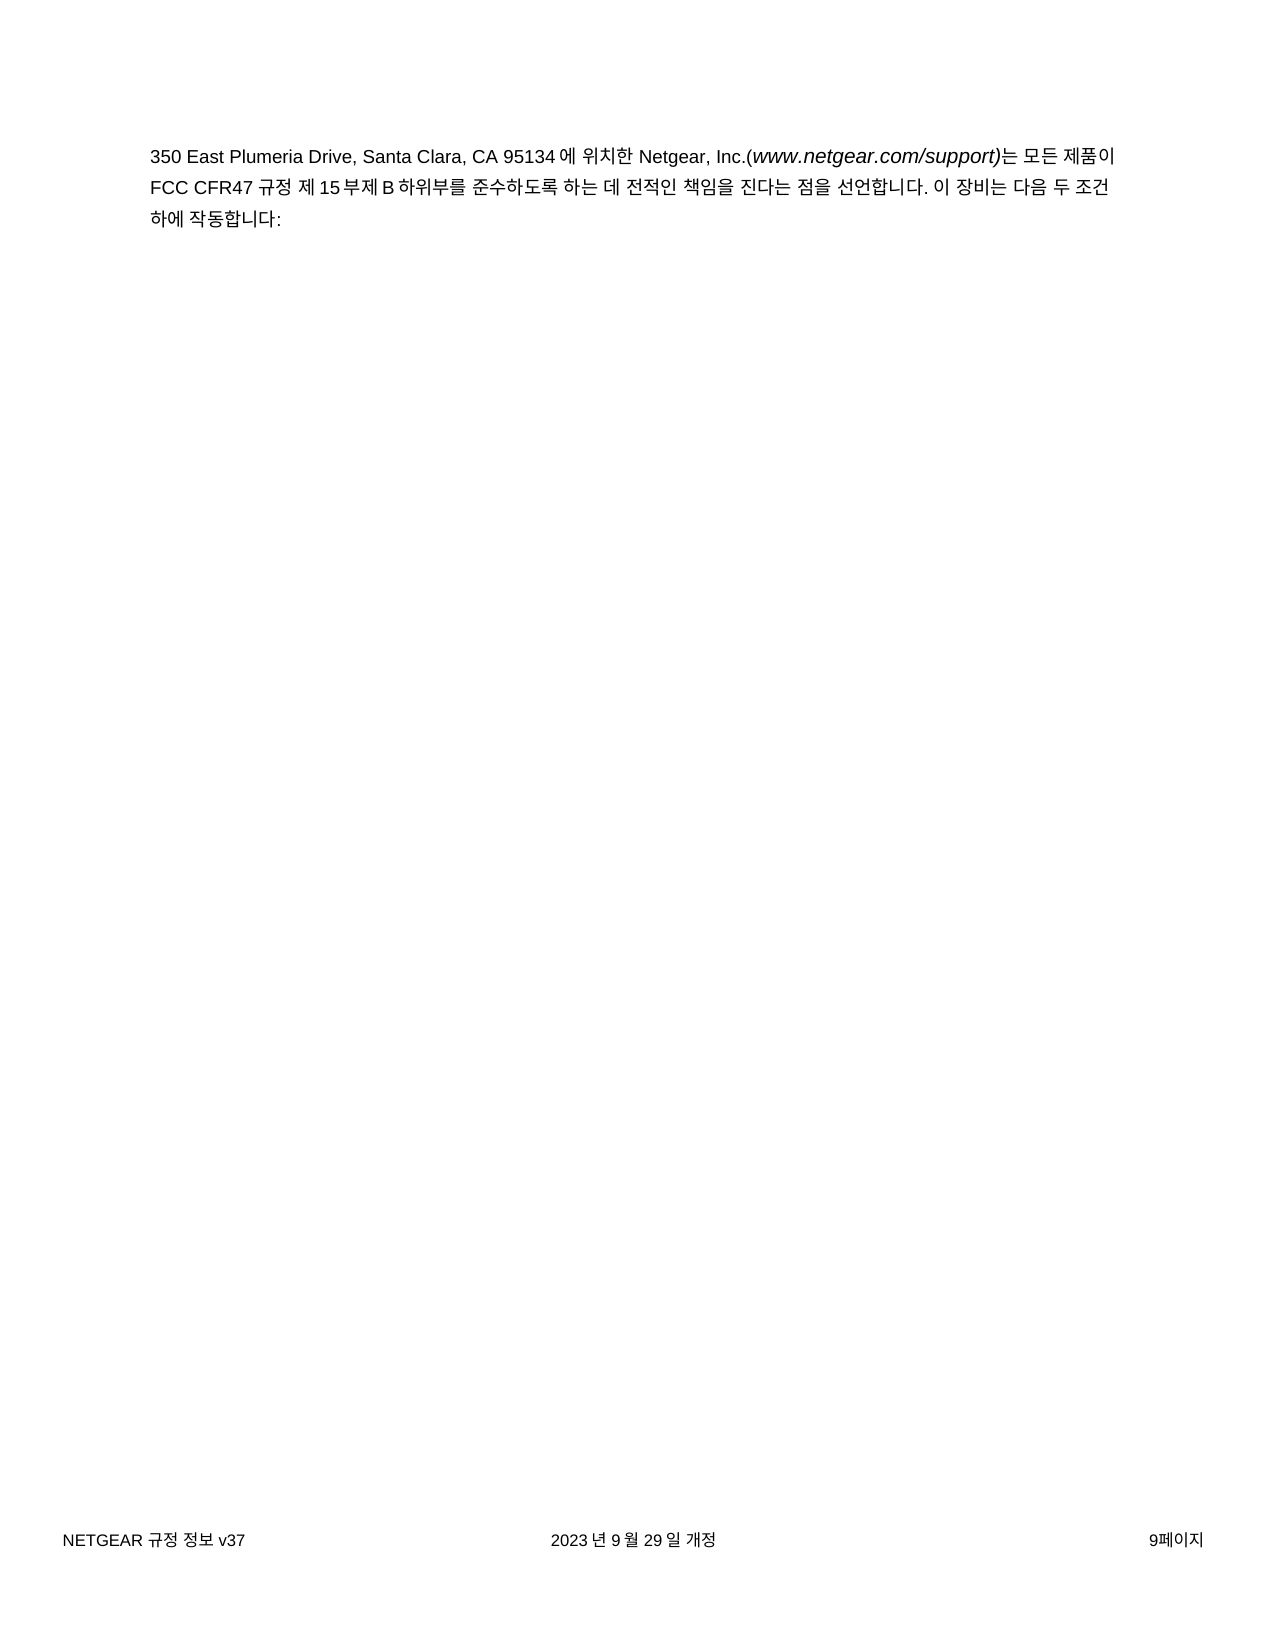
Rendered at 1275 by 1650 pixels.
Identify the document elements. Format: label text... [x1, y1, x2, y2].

text 350 East Plumeria Drive, Santa Clara, CA 95134에 위치한 Netgear, Inc.(www.netgear.com/support)는 모든 제품이 FCC CFR47 규정 제15부제B하위부를 준수하도록 하는 데 전적인 책임을 진다는 점을 선언합니다. 이 장비는 다음 두 조건 하에 작동합니다: [150, 142, 1123, 231]
